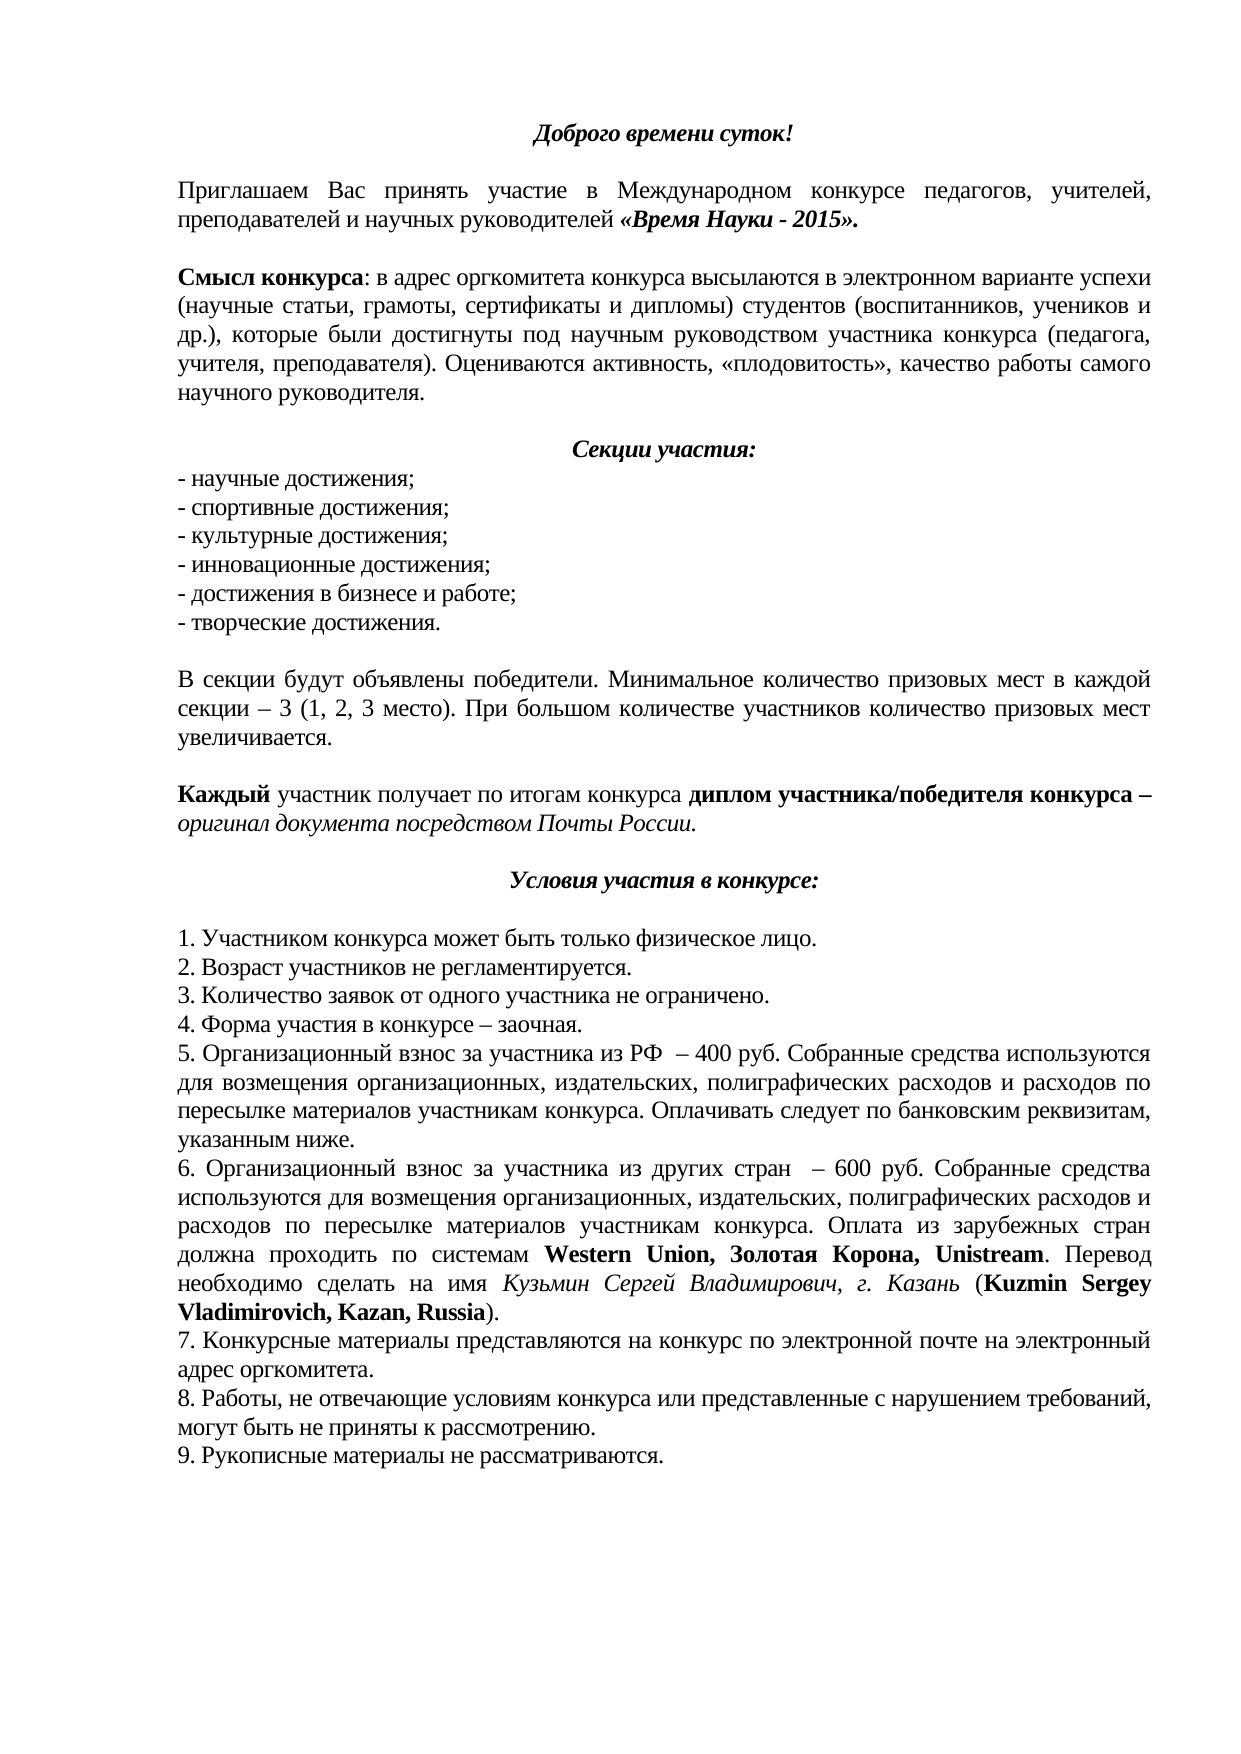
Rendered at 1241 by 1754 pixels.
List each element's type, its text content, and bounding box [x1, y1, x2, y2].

text 6. Организационный взнос за участника из других стран – 600 руб. Собранные средства используются для возмещения организационных, издательских, полиграфических расходов и расходов по пересылке материалов участникам конкурса. Оплата из зарубежных стран должна проходить по системам Western Union, Золотая Корона, Unistream. Перевод необходимо сделать на имя Кузьмин Сергей Владимирович, г. Казань (Kuzmin Sergey Vladimirovich, Kazan, Russia). [177, 1153, 1152, 1326]
text - достижения в бизнесе и работе; [177, 578, 1152, 607]
text 8. Работы, не отвечающие условиям конкурса или представленные с нарушением требований, могут быть не приняты к рассмотрению. [177, 1383, 1152, 1441]
text Доброго времени суток! [177, 118, 1152, 147]
text - творческие достижения. [177, 607, 1152, 636]
text 5. Организационный взнос за участника из РФ – 400 руб. Собранные средства используются для возмещения организационных, издательских, полиграфических расходов и расходов по пересылке материалов участникам конкурса. Оплачивать следует по банковским реквизитам, указанным ниже. [177, 1038, 1152, 1153]
text Смысл конкурса: в адрес оргкомитета конкурса высылаются в электронном варианте успехи (научные статьи, грамоты, сертификаты и дипломы) студентов (воспитанников, учеников и др.), которые были достигнуты под научным руководством участника конкурса (педагога, учителя, преподавателя). Оцениваются активность, «плодовитость», качество работы самого научного руководителя. [177, 262, 1152, 406]
text 9. Рукописные материалы не рассматриваются. [177, 1441, 1152, 1469]
text - инновационные достижения; [177, 549, 1152, 578]
text Приглашаем Вас принять участие в Международном конкурсе педагогов, учителей, преподавателей и научных руководителей «Время Науки - 2015». [177, 176, 1152, 233]
text Каждый участник получает по итогам конкурса диплом участника/победителя конкурса – оригинал документа посредством Почты России. [177, 779, 1152, 837]
text 7. Конкурсные материалы представляются на конкурс по электронной почте на электронный адрес оргкомитета. [177, 1326, 1152, 1383]
text Условия участия в конкурсе: [177, 866, 1152, 894]
text - научные достижения; [177, 463, 1152, 492]
text Секции участия: [177, 434, 1152, 463]
text - культурные достижения; [177, 521, 1152, 549]
text - спортивные достижения; [177, 492, 1152, 521]
text 4. Форма участия в конкурсе – заочная. [177, 1009, 1152, 1038]
text В секции будут объявлены победители. Минимальное количество призовых мест в каждой секции – 3 (1, 2, 3 место). При большом количестве участников количество призовых мест увеличивается. [177, 664, 1152, 751]
text 3. Количество заявок от одного участника не ограничено. [177, 981, 1152, 1009]
text 1. Участником конкурса может быть только физическое лицо. [177, 894, 1152, 952]
text 2. Возраст участников не регламентируется. [177, 952, 1152, 981]
